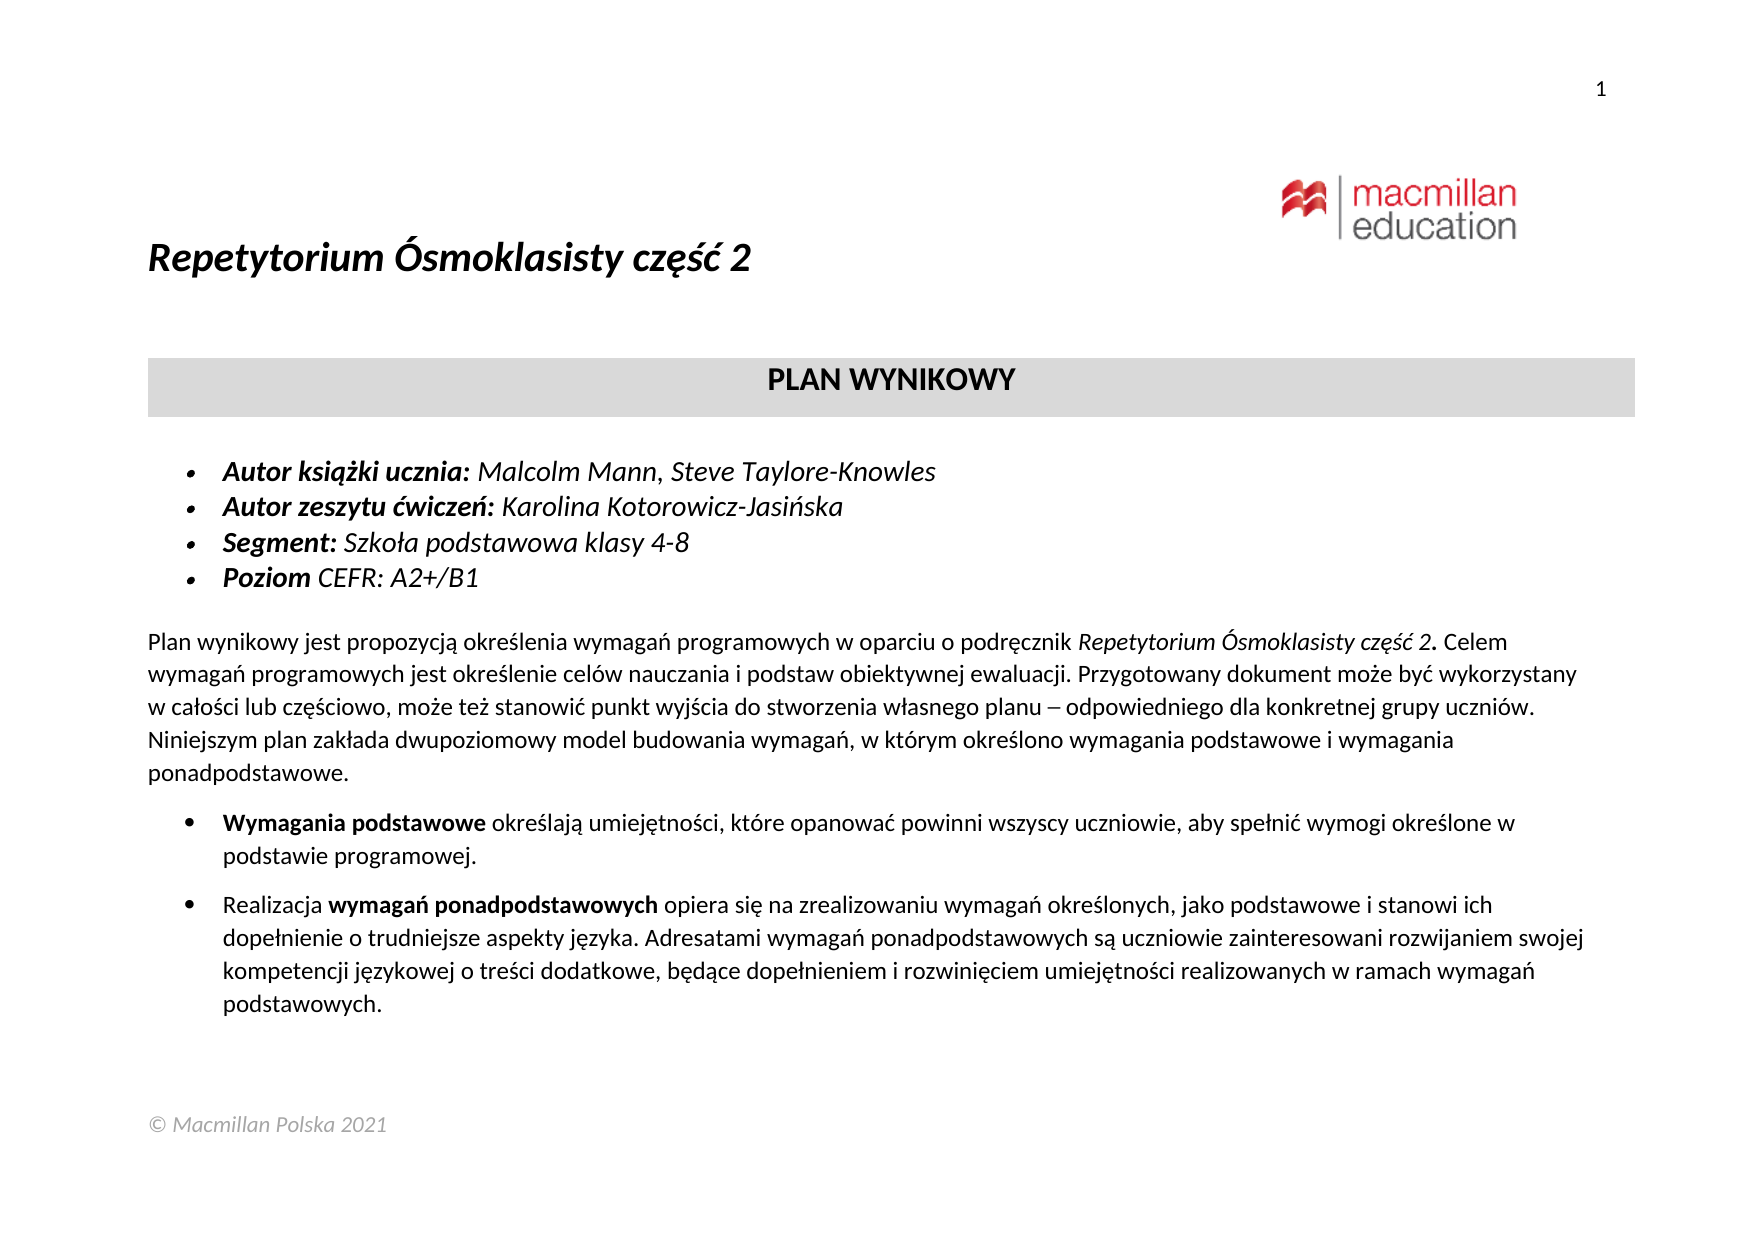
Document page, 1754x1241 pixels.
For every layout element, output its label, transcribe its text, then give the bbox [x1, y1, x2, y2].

text Plan wynikowy jest propozycją określenia wymagań programowych w oparciu o podręcznik Repetytorium Ósmoklasisty część 2. Celem wymagań programowych jest określenie celów nauczania i podstaw obiektywnej ewaluacji. Przygotowany dokument może być wykorzystany [148, 626, 1606, 689]
text w całości lub częściowo, może też stanowić punkt wyjścia do stworzenia własnego planu ─ odpowiedniego dla konkretnej grupy uczniów. [148, 691, 1606, 722]
list Autor zeszytu ćwiczeń: Karolina Kotorowicz-Jasińska [185, 488, 1606, 524]
list Segment: Szkoła podstawowa klasy 4-8 [185, 524, 1606, 559]
text Repetytorium Ósmoklasisty część 2 [148, 148, 1606, 337]
list Realizacja wymagań ponadpodstawowych opiera się na zrealizowaniu wymagań określonych, jako podstawowe i stanowi ich dopełnienie o trudniejsze aspekty języka. Adresatami wymagań ponadpodstawowych są uczniowie zainteresowani rozwijaniem swojej kompetencji językowej o treści dodatkowe, będące dopełnieniem i rozwinięciem umiejętności realizowanych w ramach wymagań podstawowych. [185, 889, 1606, 1019]
list Autor książki ucznia: Malcolm Mann, Steve Taylore-Knowles [185, 453, 1606, 488]
text Niniejszym plan zakłada dwupoziomowy model budowania wymagań, w którym określono wymagania podstawowe i wymagania ponadpodstawowe. [148, 724, 1606, 788]
list Wymagania podstawowe określają umiejętności, które opanować powinni wszyscy uczniowie, aby spełnić wymogi określone w podstawie programowej. [185, 807, 1606, 870]
table_header PLAN WYNIKOWY [148, 358, 1635, 417]
picture [1253, 147, 1559, 272]
list Poziom CEFR: A2+/B1 [185, 559, 1606, 595]
